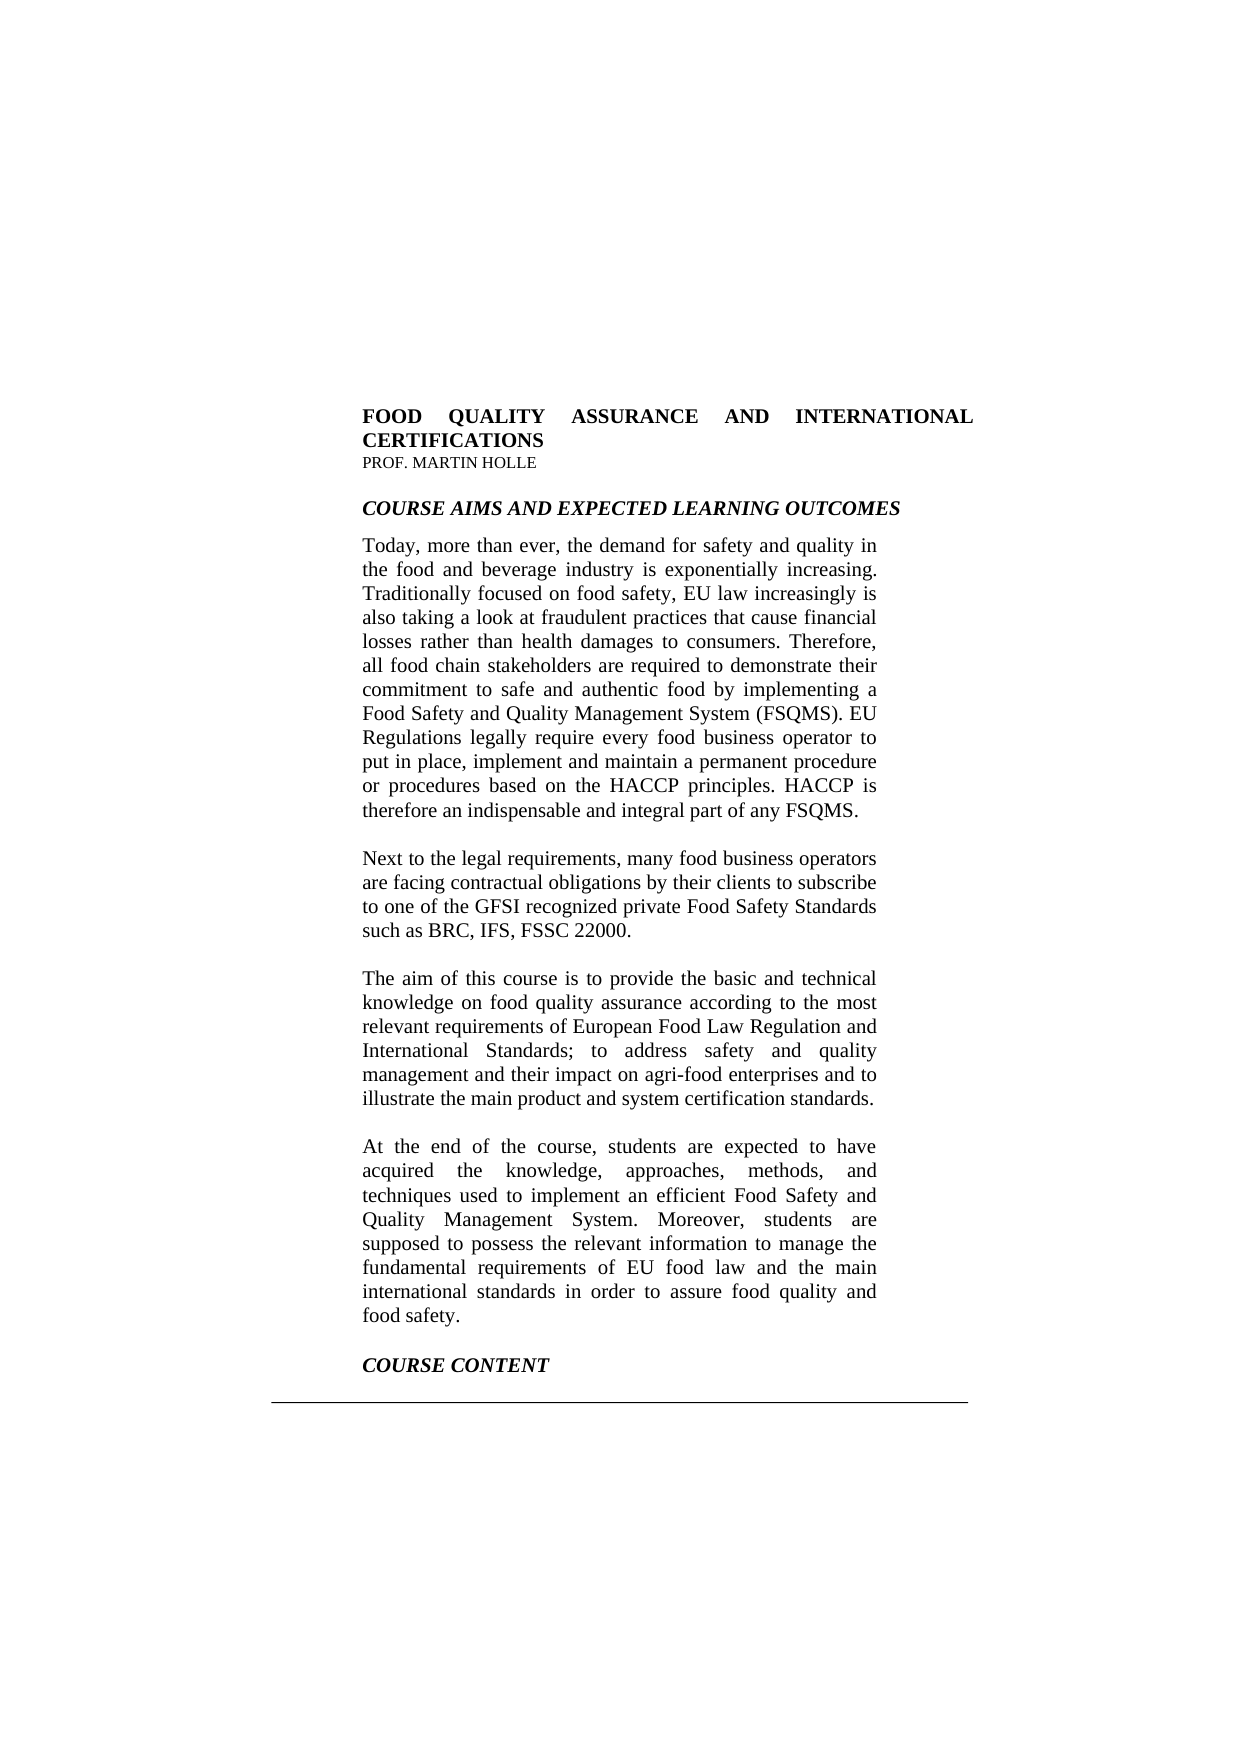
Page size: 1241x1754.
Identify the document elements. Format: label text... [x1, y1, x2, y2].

subtitle COURSE AIMS AND EXPECTED LEARNING OUTCOMES [362, 496, 974, 520]
text PROF. MARTIN HOLLE [362, 453, 974, 472]
text Next to the legal requirements, many food business operators are facing contractual obligations by their clients to subscribe to one of the GFSI recognized private Food Safety Standards such as BRC, IFS, FSSC 22000. [362, 846, 877, 942]
text At the end of the course, students are expected to have acquired the knowledge, approaches, methods, and techniques used to implement an efficient Food Safety and Quality Management System. Moreover, students are supposed to possess the relevant information to manage the fundamental requirements of EU food law and the main international standards in order to assure food quality and food safety. [362, 1134, 877, 1327]
subtitle Food quality assurance and international certifications [362, 404, 974, 452]
text Today, more than ever, the demand for safety and quality in the food and beverage industry is exponentially increasing. Traditionally focused on food safety, EU law increasingly is also taking a look at fraudulent practices that cause financial losses rather than health damages to consumers. Therefore, all food chain stakeholders are required to demonstrate their commitment to safe and authentic food by implementing a Food Safety and Quality Management System (FSQMS). EU Regulations legally require every food business operator to put in place, implement and maintain a permanent procedure or procedures based on the HACCP principles. HACCP is therefore an indispensable and integral part of any FSQMS. [362, 533, 877, 822]
text The aim of this course is to provide the basic and technical knowledge on food quality assurance according to the most relevant requirements of European Food Law Regulation and International Standards; to address safety and quality management and their impact on agri-food enterprises and to illustrate the main product and system certification standards. [362, 966, 877, 1110]
subtitle COURSE CONTENT [362, 1352, 974, 1377]
